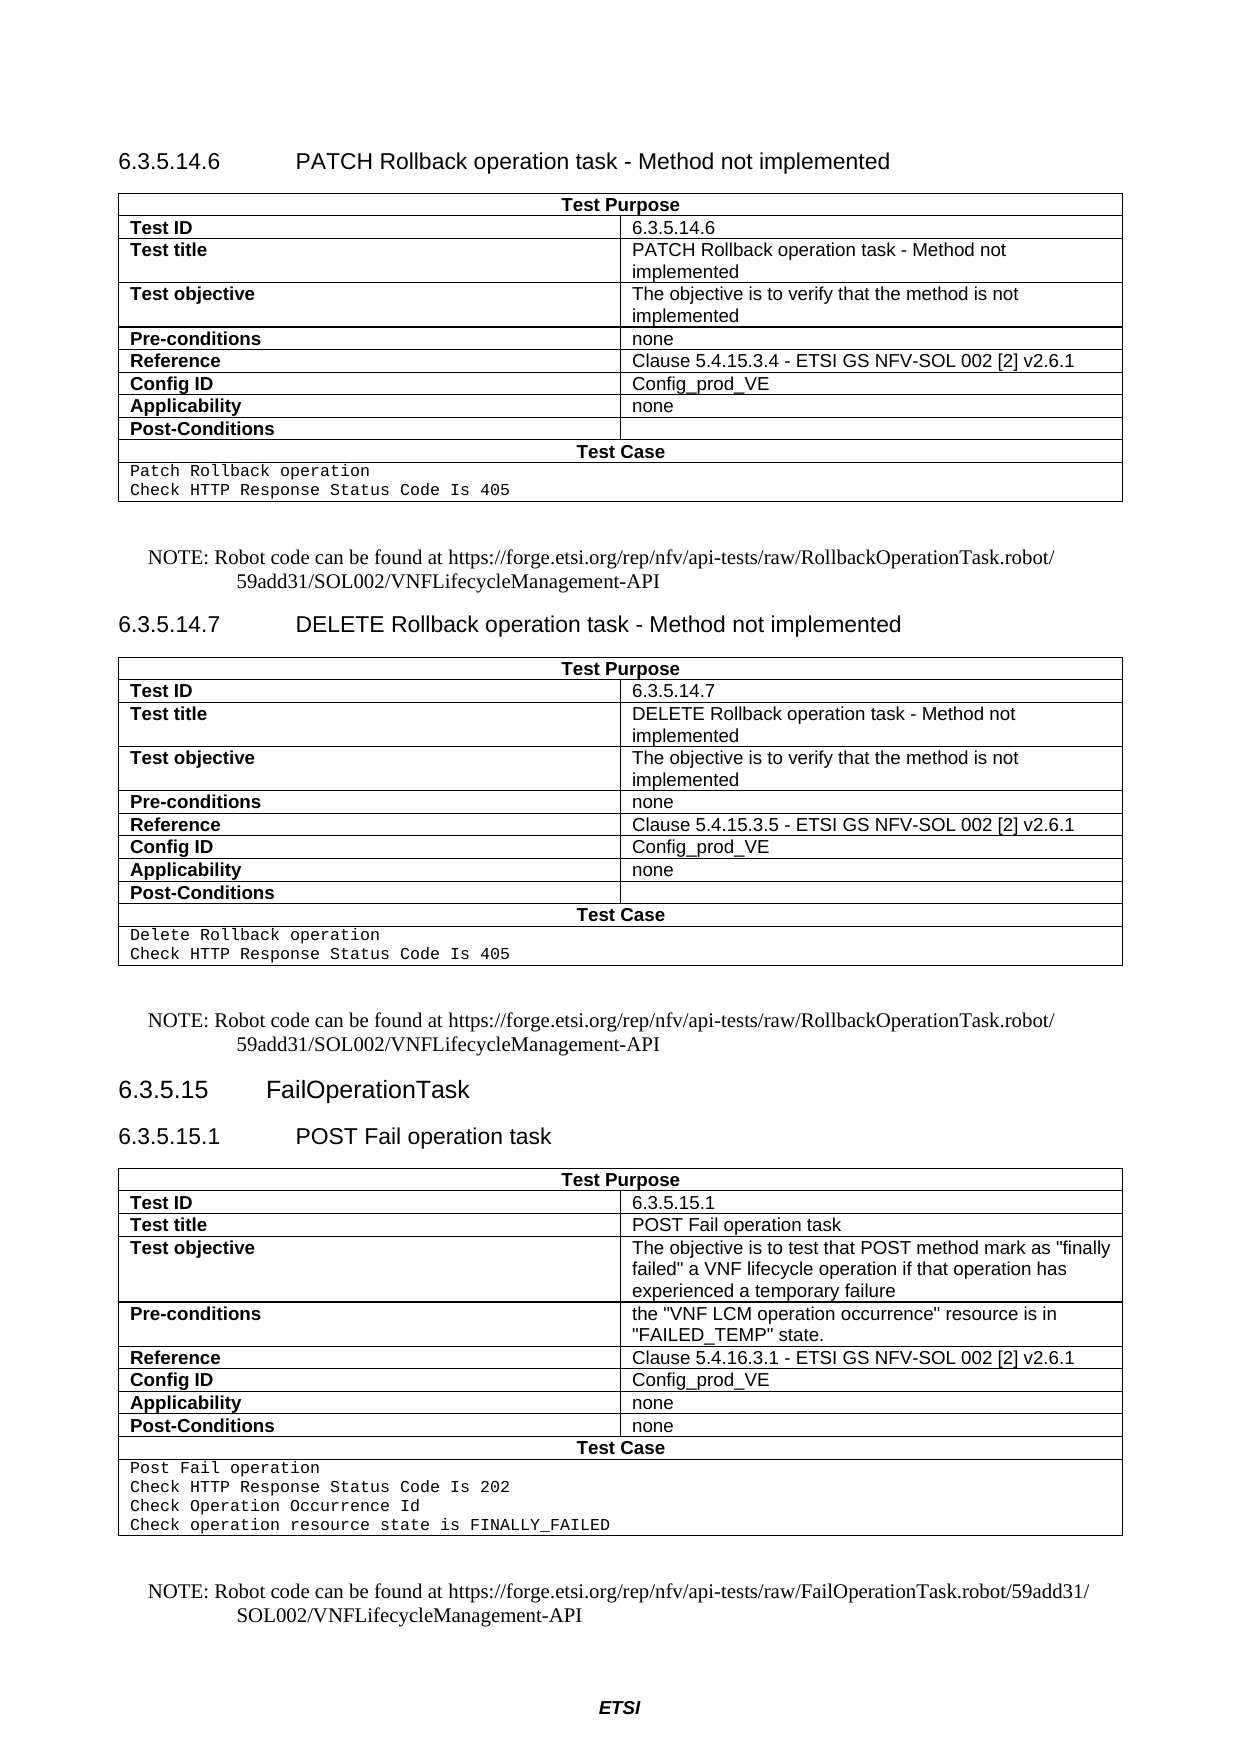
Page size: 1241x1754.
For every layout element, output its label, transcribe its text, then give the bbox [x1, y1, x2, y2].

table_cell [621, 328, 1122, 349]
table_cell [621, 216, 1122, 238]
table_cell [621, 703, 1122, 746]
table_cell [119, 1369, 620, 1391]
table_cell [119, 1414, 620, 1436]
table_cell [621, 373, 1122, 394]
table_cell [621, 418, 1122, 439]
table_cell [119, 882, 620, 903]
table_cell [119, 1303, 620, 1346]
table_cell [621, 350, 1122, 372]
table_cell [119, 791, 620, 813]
subtitle 6.3.5.15 FailOperationTask [118, 1075, 1122, 1104]
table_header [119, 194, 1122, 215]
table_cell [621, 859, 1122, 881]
text NOTE: Robot code can be found at https://forge.etsi.org/rep/nfv/api-tests/raw/RollbackOperationTask.robot/59add31/SOL002/VNFLifecycleManagement-API [148, 544, 1122, 593]
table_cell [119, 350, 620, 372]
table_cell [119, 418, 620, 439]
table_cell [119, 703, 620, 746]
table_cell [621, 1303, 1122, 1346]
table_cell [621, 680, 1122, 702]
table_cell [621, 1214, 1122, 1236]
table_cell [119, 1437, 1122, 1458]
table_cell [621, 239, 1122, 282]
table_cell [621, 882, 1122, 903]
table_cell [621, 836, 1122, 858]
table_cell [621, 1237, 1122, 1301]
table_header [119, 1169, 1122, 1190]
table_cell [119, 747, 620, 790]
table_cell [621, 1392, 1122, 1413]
subtitle 6.3.5.14.7 DELETE Rollback operation task - Method not implemented [118, 611, 1122, 638]
subtitle 6.3.5.14.6 PATCH Rollback operation task - Method not implemented [118, 148, 1122, 174]
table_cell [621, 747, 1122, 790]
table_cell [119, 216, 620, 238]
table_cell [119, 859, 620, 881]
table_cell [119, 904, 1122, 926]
text NOTE: Robot code can be found at https://forge.etsi.org/rep/nfv/api-tests/raw/RollbackOperationTask.robot/59add31/SOL002/VNFLifecycleManagement-API [148, 1008, 1122, 1056]
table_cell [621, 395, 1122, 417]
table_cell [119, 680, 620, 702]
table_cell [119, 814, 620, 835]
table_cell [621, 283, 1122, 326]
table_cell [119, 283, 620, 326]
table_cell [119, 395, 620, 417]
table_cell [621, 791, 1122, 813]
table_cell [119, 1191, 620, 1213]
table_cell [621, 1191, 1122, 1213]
subtitle 6.3.5.15.1 POST Fail operation task [118, 1123, 1122, 1149]
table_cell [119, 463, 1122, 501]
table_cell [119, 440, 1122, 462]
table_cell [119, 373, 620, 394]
text NOTE: Robot code can be found at https://forge.etsi.org/rep/nfv/api-tests/raw/FailOperationTask.robot/59add31/SOL002/VNFLifecycleManagement-API [148, 1579, 1122, 1627]
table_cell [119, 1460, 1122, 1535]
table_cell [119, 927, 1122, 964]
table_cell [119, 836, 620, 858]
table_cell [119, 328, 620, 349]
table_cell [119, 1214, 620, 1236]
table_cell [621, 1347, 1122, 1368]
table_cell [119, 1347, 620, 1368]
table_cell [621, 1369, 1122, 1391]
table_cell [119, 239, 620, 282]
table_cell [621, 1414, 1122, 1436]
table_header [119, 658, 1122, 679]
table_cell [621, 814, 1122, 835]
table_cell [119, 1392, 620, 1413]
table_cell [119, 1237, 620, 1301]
